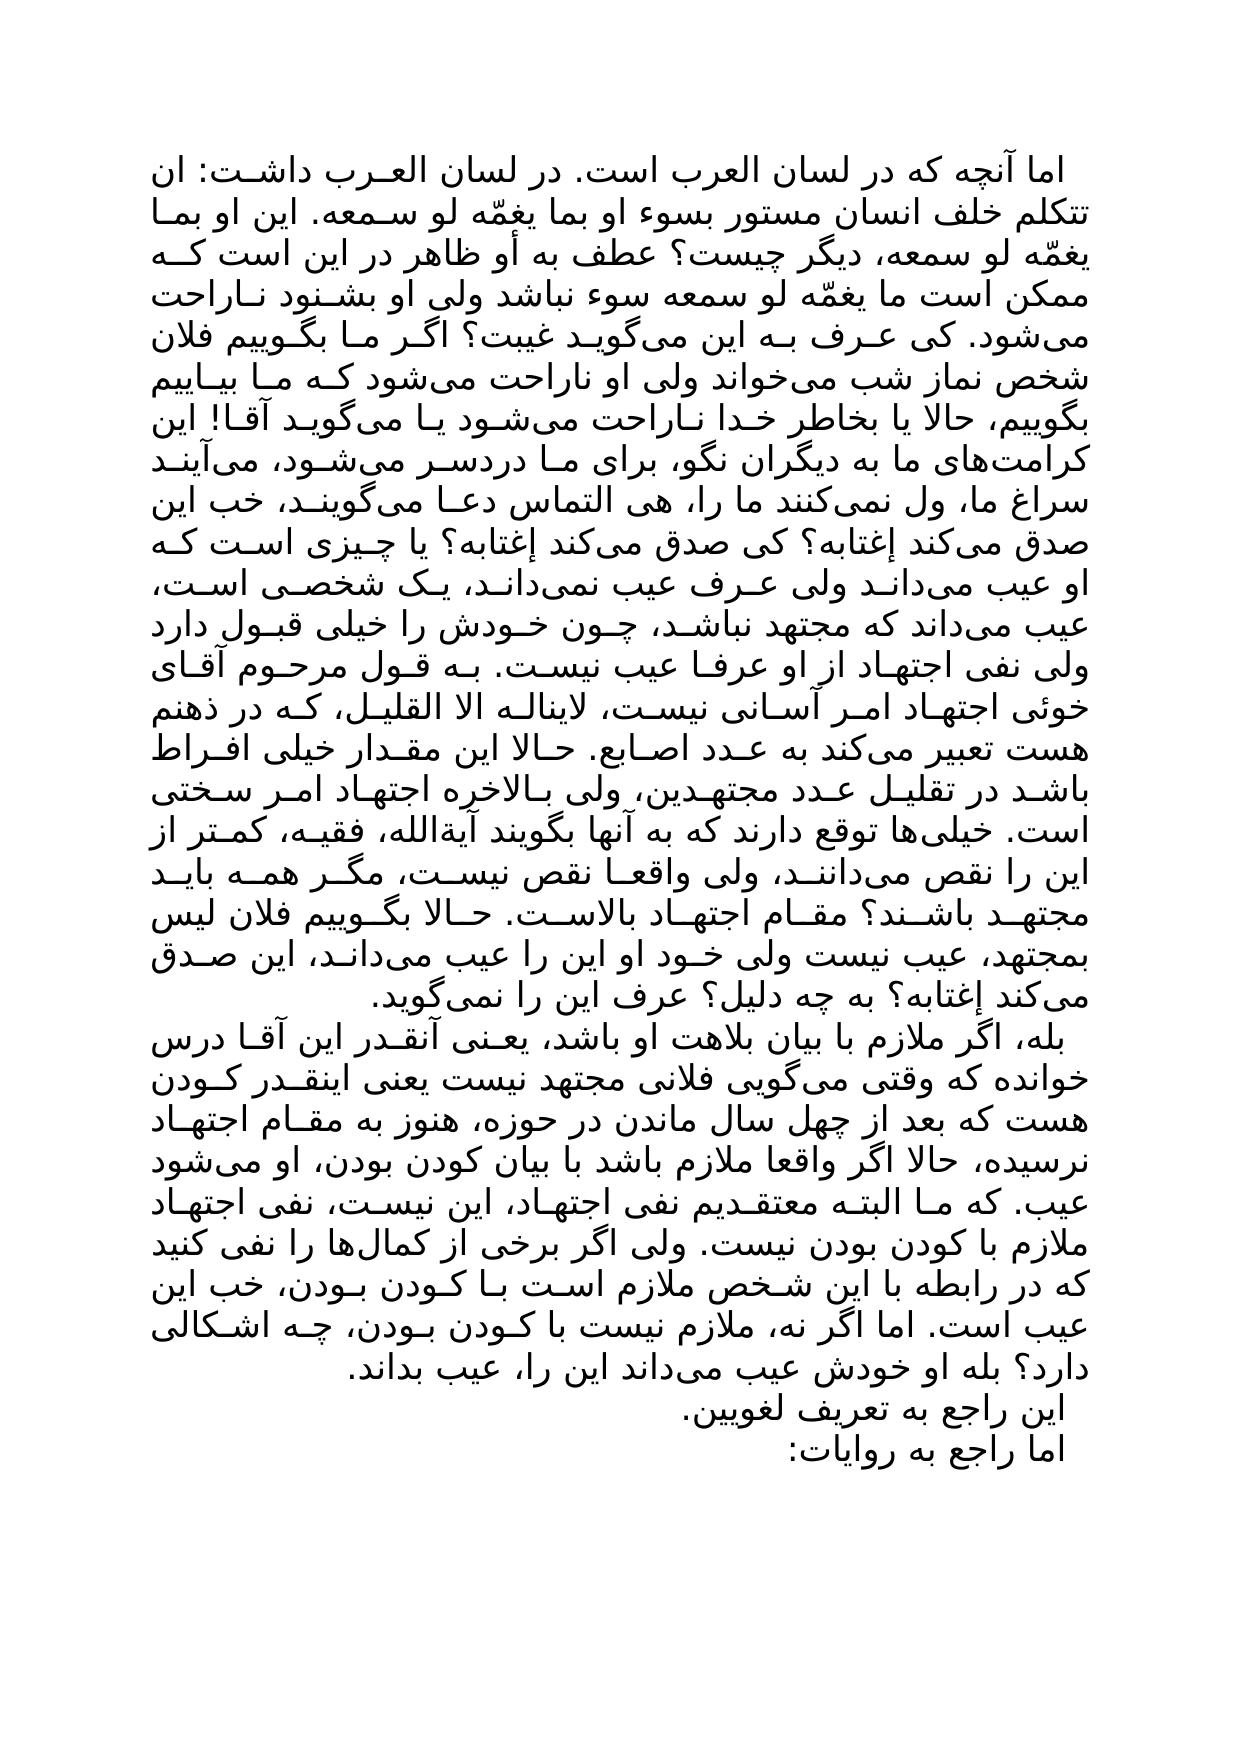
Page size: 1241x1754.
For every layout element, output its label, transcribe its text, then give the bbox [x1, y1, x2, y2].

text این راجع به تعریف لغویین. [150, 1387, 1090, 1429]
text بله، اگر ملازم با بیان بلاهت او باشد، یعنی آنقدر این آقا درس خوانده که وقتی می‌‌گویی فلانی مجتهد نیست یعنی اینقدر کودن هست که بعد از چهل سال ماندن در حوزه، هنوز به مقام اجتهاد نرسیده، ‌حالا اگر واقعا ملازم باشد با بیان کودن بودن، او می‌‌شود عیب. که ما البته معتقدیم نفی اجتهاد، این نیست، نفی اجتهاد ملازم با کودن بودن نیست. ولی اگر برخی از کمال‌ها را نفی کنید که در رابطه با این شخص ملازم است با کودن بودن، خب این عیب است. اما اگر نه، ملازم نیست با کودن بودن، چه اشکالی دارد؟ بله او خودش عیب می‌‌داند این را، عیب بداند. [150, 1016, 1090, 1387]
text اما راجع به روایات: [150, 1429, 1090, 1470]
text اما آنچه که در لسان العرب است. در لسان العرب داشت: ان تتکلم خلف انسان مستور بسوء او بما یغمّه لو سمعه. این او بما یغمّه لو سمعه، دیگر چیست؟ عطف به أو ظاهر در این است که ممکن است ما یغمّه لو سمعه سوء نباشد ولی او بشنود ناراحت می‌‌شود. کی عرف به این می‌‌گوید غیبت؟ اگر ما بگوییم فلان شخص نماز شب می‌‌خواند ولی او ناراحت می‌‌شود که ما بیاییم بگوییم، حالا یا بخاطر خدا ناراحت می‌‌شود یا می‌‌گوید آقا! این کرامت‌های ما به دیگران نگو، برای ما دردسر می‌‌شود، می‌آیند سراغ ما، ول نمی‌کنند ما را، هی التماس دعا می‌‌گویند، ‌خب این صدق می‌‌کند إغتابه؟ کی صدق می‌‌کند إغتابه؟ یا چیزی است که او عیب می‌‌داند ولی عرف عیب نمی‌داند، یک شخصی است، عیب می‌‌داند که مجتهد نباشد، چون خودش را خیلی قبول دارد ولی نفی اجتهاد از او عرفا عیب نیست. به قول مرحوم آقای خوئی اجتهاد امر آسانی نیست، لایناله الا القلیل، که در ذهنم هست تعبیر می‌‌کند به عدد اصابع. حالا این مقدار خیلی افراط باشد در تقلیل عدد مجتهدین، ولی بالاخره اجتهاد امر سختی است. خیلی‌ها توقع دارند که به آنها بگویند آیةالله، فقیه، کمتر از این را نقص می‌‌دانند، ولی واقعا نقص نیست، مگر همه باید مجتهد باشند؟ مقام اجتهاد بالاست. حالا بگوییم فلان لیس بمجتهد، عیب نیست ولی خود او این را عیب می‌‌داند، این صدق می‌‌کند إغتابه؟ به چه دلیل؟ عرف این را نمی‌گوید. [150, 150, 1090, 1016]
